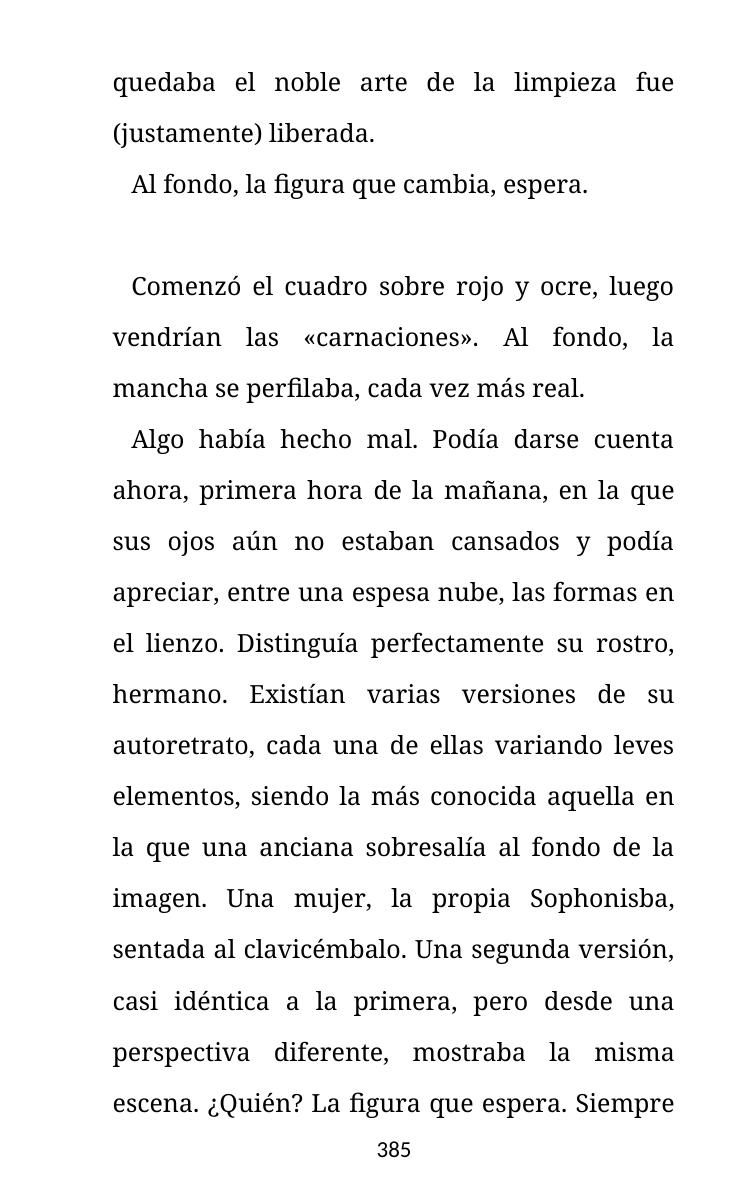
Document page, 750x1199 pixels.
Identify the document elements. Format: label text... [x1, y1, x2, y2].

text Al fondo, la figura que cambia, espera. [112, 167, 675, 201]
text Comenzó el cuadro sobre rojo y ocre, luego vendrían las «carnaciones». Al fondo, la mancha se perfilaba, cada vez más real. [112, 269, 675, 405]
